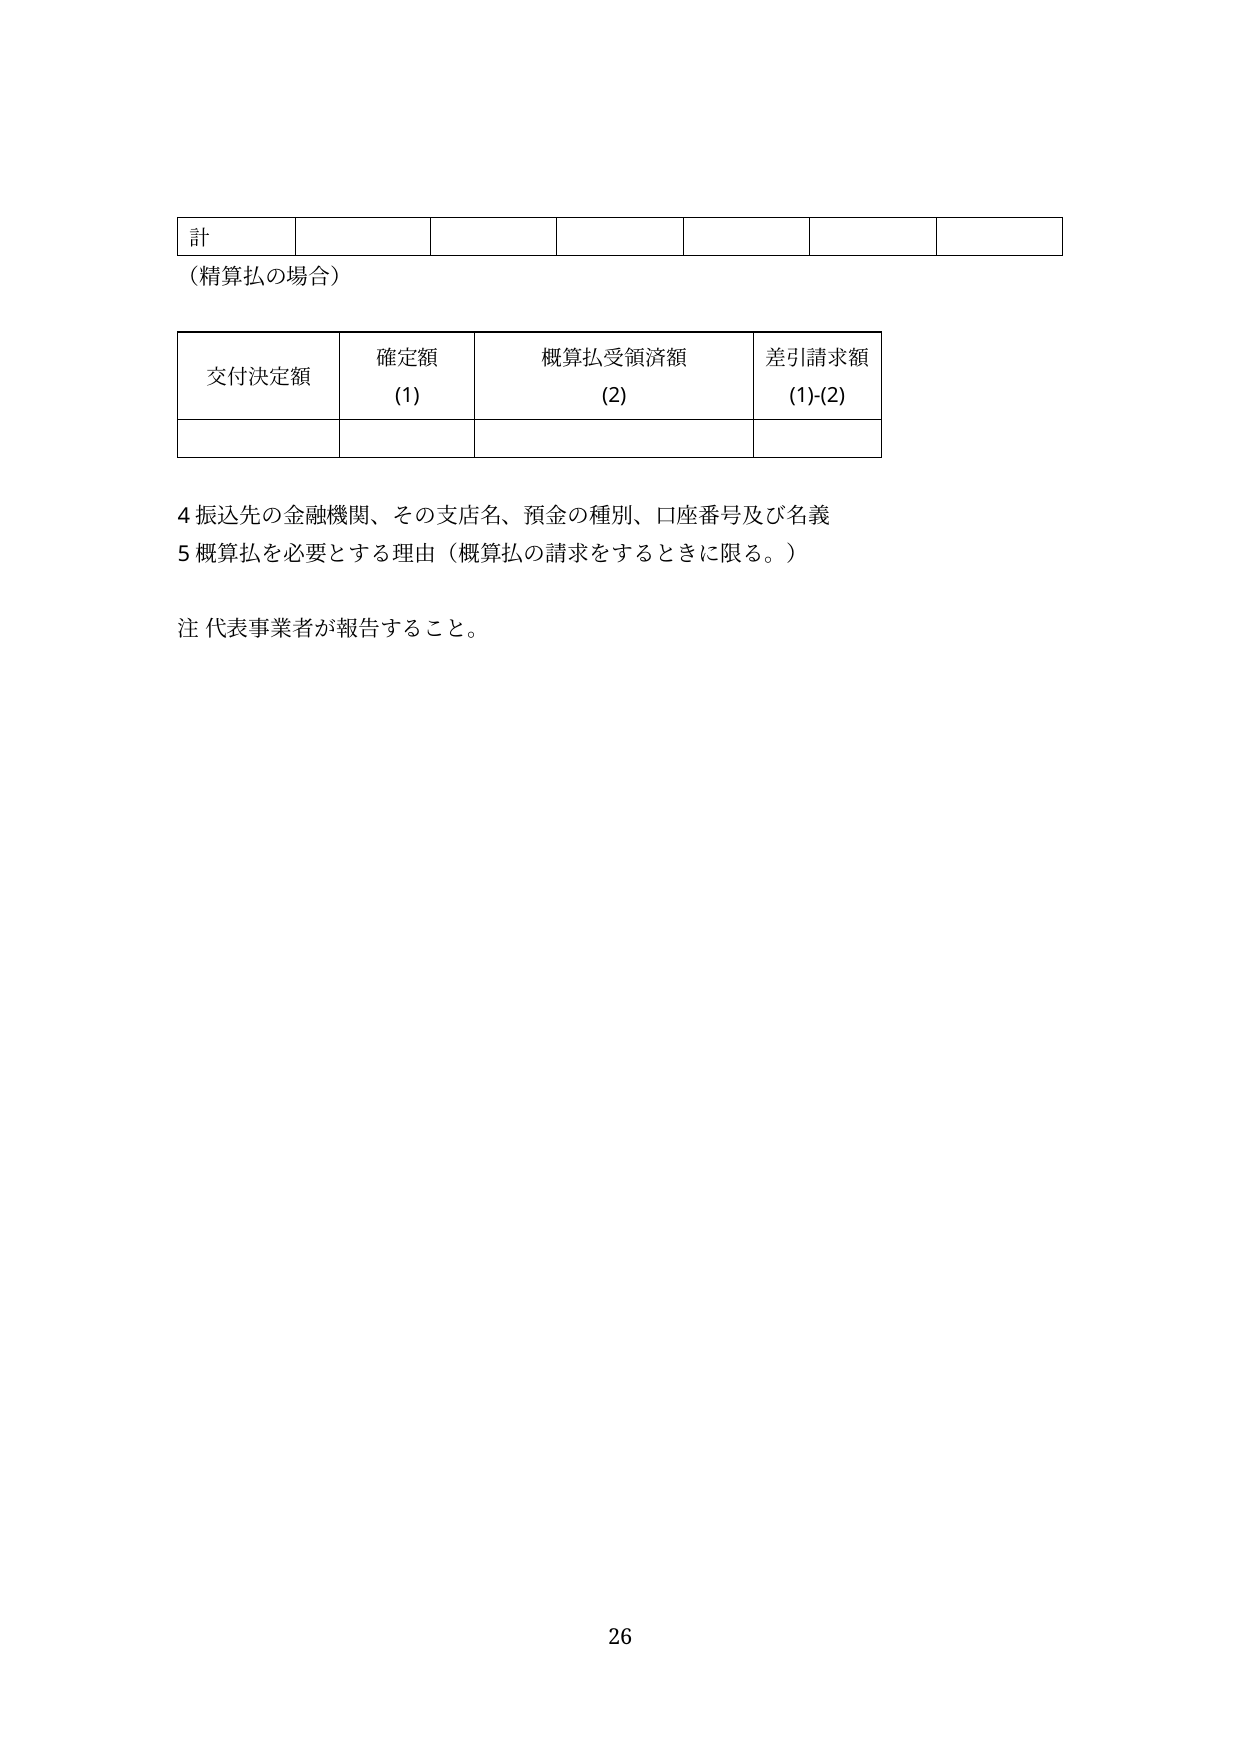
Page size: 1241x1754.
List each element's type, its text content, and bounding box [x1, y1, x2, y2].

text （精算払の場合） [177, 256, 1063, 294]
table_cell [475, 420, 753, 457]
table_cell [937, 218, 1062, 255]
table_cell [754, 420, 881, 457]
table_header 差引請求額 (1)-(2) [754, 333, 881, 418]
table_cell [178, 420, 339, 457]
table_cell 計 [178, 218, 295, 255]
table_header 概算払受領済額 (2) [475, 333, 753, 418]
table_cell [431, 218, 556, 255]
table_cell [557, 218, 683, 255]
table_cell [340, 420, 474, 457]
text 4 振込先の金融機関、その支店名、預金の種別、口座番号及び名義 [177, 496, 1063, 533]
text 5 概算払を必要とする理由（概算払の請求をするときに限る。） [177, 533, 1063, 571]
table_cell [684, 218, 809, 255]
table_header 交付決定額 [178, 333, 339, 418]
text 注 代表事業者が報告すること。 [177, 608, 1063, 646]
table_cell [810, 218, 936, 255]
table_cell [296, 218, 430, 255]
table_header 確定額 (1) [340, 333, 474, 418]
